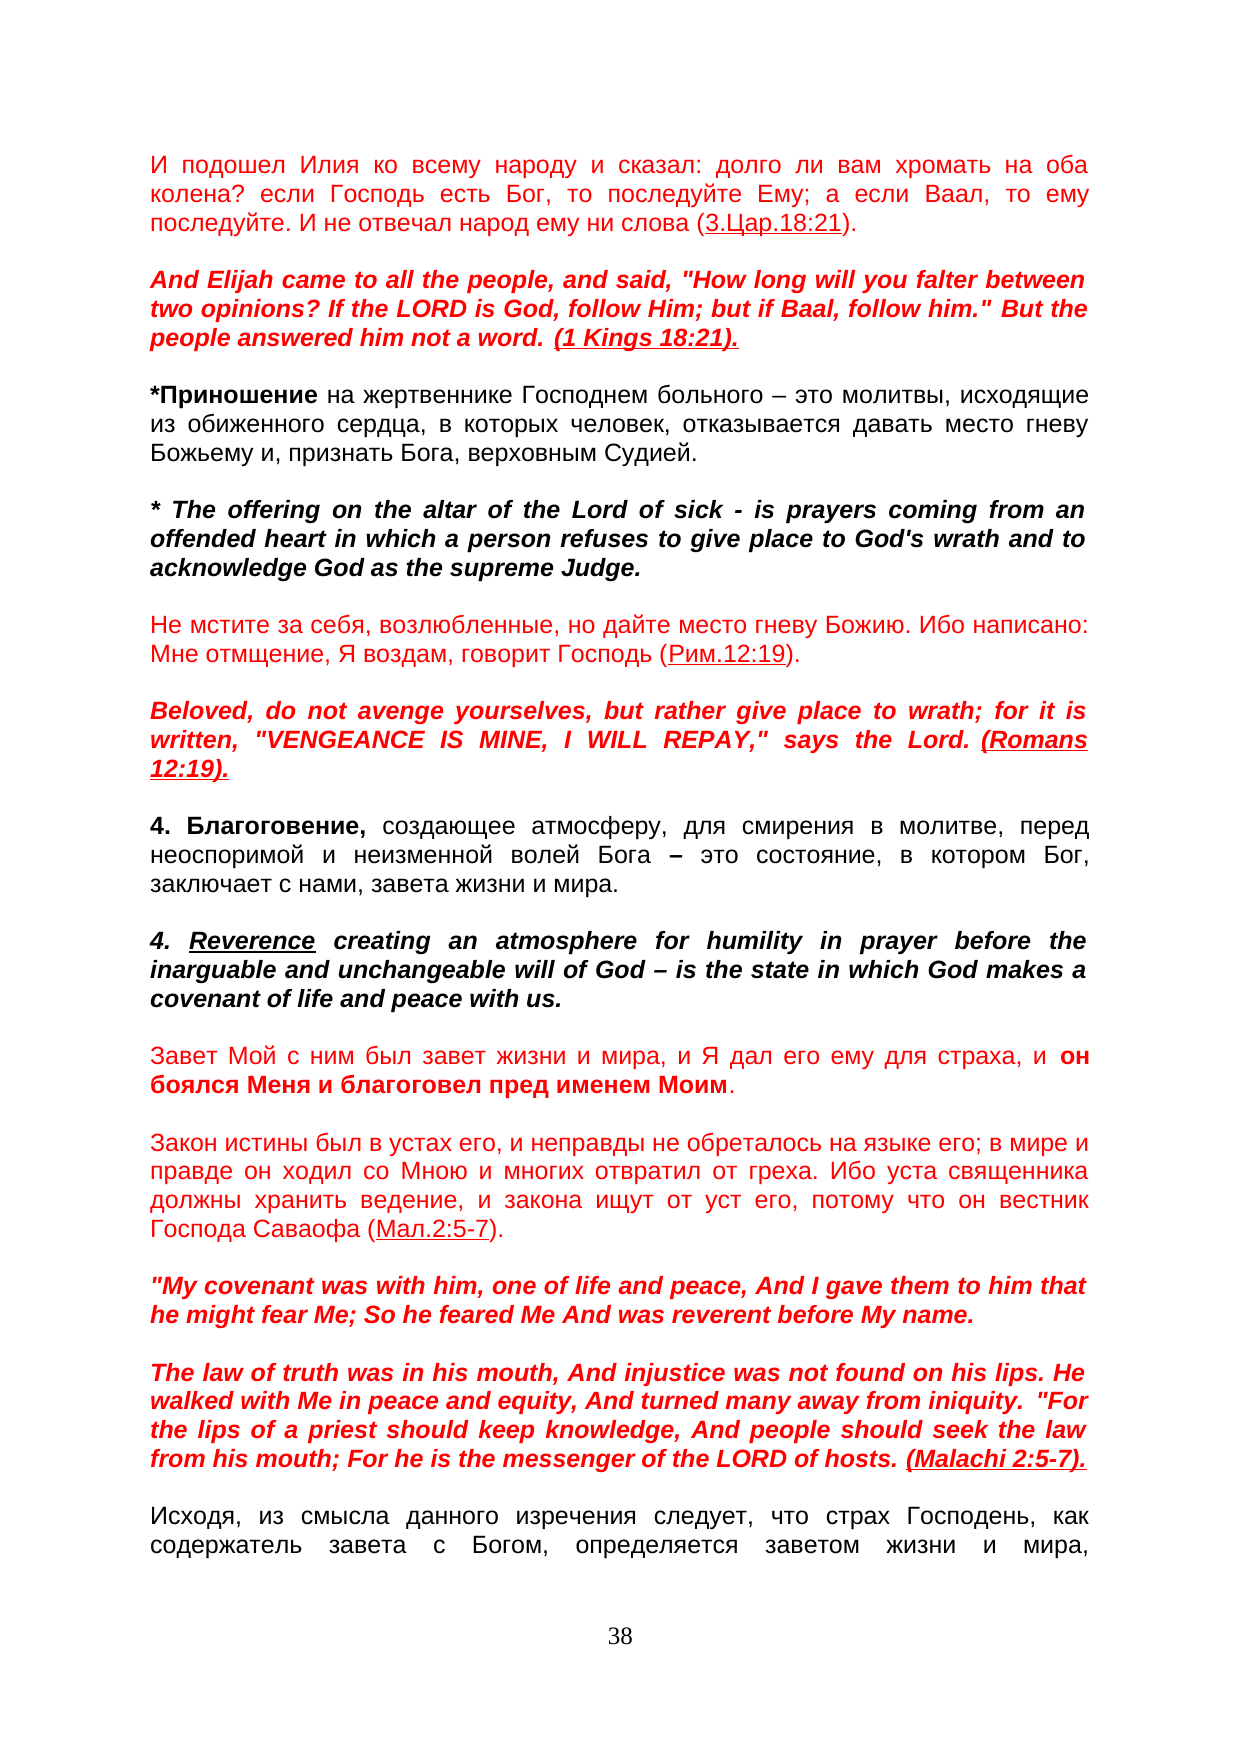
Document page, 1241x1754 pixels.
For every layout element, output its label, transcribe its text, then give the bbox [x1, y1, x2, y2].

text Beloved, do not avenge yourselves, but rather give place to wrath; for it is written, "VENGEANCE IS MINE, I WILL REPAY," says the Lord. (Romans 12:19). [150, 696, 1090, 782]
text Закон истины был в устах его, и неправды не обреталось на языке его; в мире и правде он ходил со Мною и многих отвратил от греха. Ибо уста священника должны хранить ведение, и закона ищут от уст его, потому что он вестник Господа Саваофа (Мал.2:5-7). [150, 1127, 1090, 1242]
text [150, 1501, 1090, 1559]
text * The offering on the altar of the Lord of sick - is prayers coming from an offended heart in which a person refuses to give place to God's wrath and to acknowledge God as the supreme Judge. [150, 495, 1090, 581]
text And Elijah came to all the people, and said, "How long will you falter between two opinions? If the LORD is God, follow Him; but if Baal, follow him." But the people answered him not a word. (1 Kings 18:21). [150, 265, 1090, 351]
text 4. Благоговение, создающее атмосферу, для смирения в молитве, перед неоспоримой и неизменной волей Бога – это состояние, в котором Бог, заключает с нами, завета жизни и мира. [150, 811, 1090, 897]
text 4. Reverence creating an atmosphere for humility in prayer before the inarguable and unchangeable will of God – is the state in which God makes a covenant of life and peace with us. [150, 926, 1090, 1012]
text Не мстите за себя, возлюбленные, но дайте место гневу Божию. Ибо написано: Мне отмщение, Я воздам, говорит Господь (Рим.12:19). [150, 610, 1090, 667]
text The law of truth was in his mouth, And injustice was not found on his lips. He walked with Me in peace and equity, And turned many away from iniquity. "For the lips of a priest should keep knowledge, And people should seek the law from his mouth; For he is the messenger of the LORD of hosts. (Malachi 2:5-7). [150, 1357, 1090, 1472]
text "My covenant was with him, one of life and peace, And I gave them to him that he might fear Me; So he feared Me And was reverent before My name. [150, 1271, 1090, 1329]
text Завет Мой с ним был завет жизни и мира, и Я дал его ему для страха, и он боялся Меня и благоговел пред именем Моим. [150, 1041, 1090, 1099]
text *Приношение на жертвеннике Господнем больного – это молитвы, исходящие из обиженного сердца, в которых человек, отказывается давать место гневу Божьему и, признать Бога, верховным Судией. [150, 380, 1090, 466]
text И подошел Илия ко всему народу и сказал: долго ли вам хромать на оба колена? если Господь есть Бог, то последуйте Ему; а если Ваал, то ему последуйте. И не отвечал народ ему ни слова (3.Цар.18:21). [150, 150, 1090, 236]
